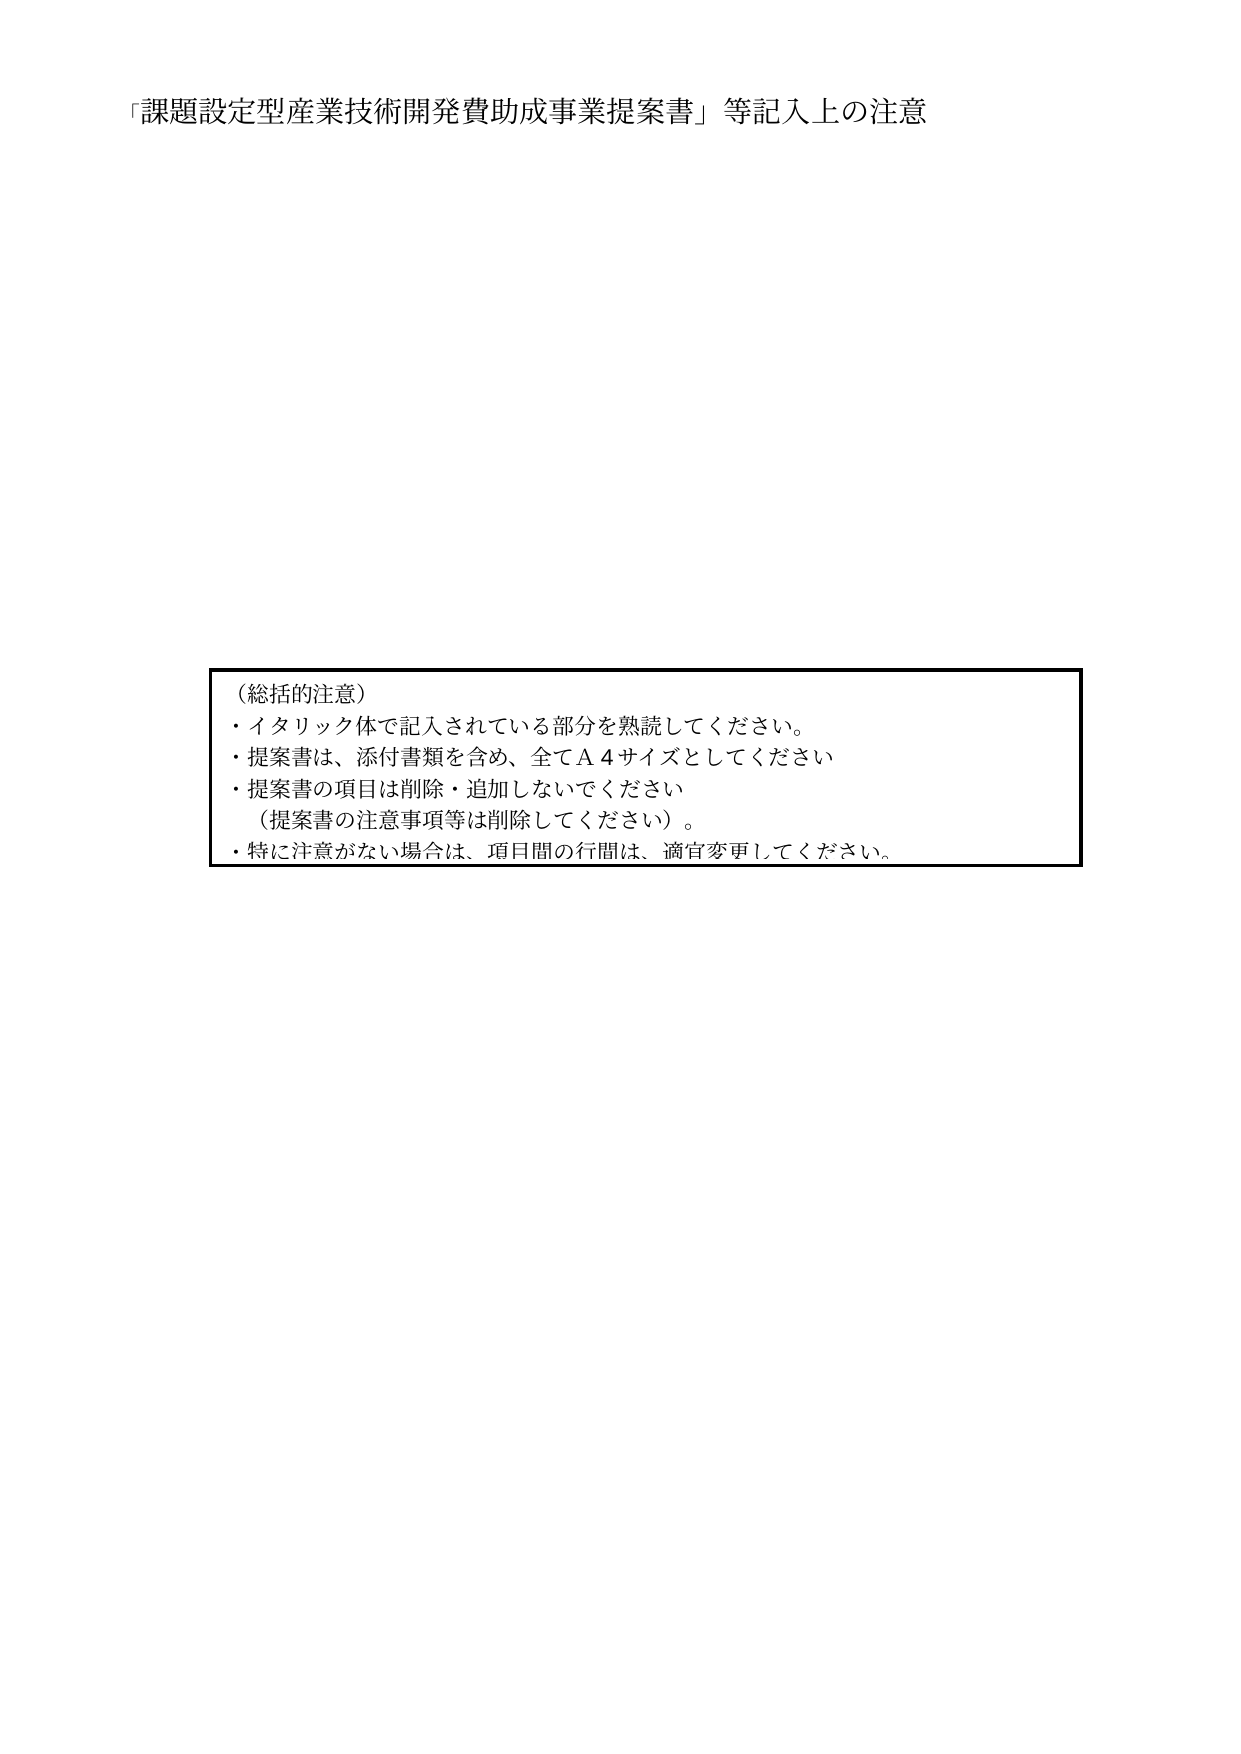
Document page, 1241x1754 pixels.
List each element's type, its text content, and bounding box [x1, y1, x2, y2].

text 「課題設定型産業技術開発費助成事業提案書」等記入上の注意 [118, 89, 1122, 131]
